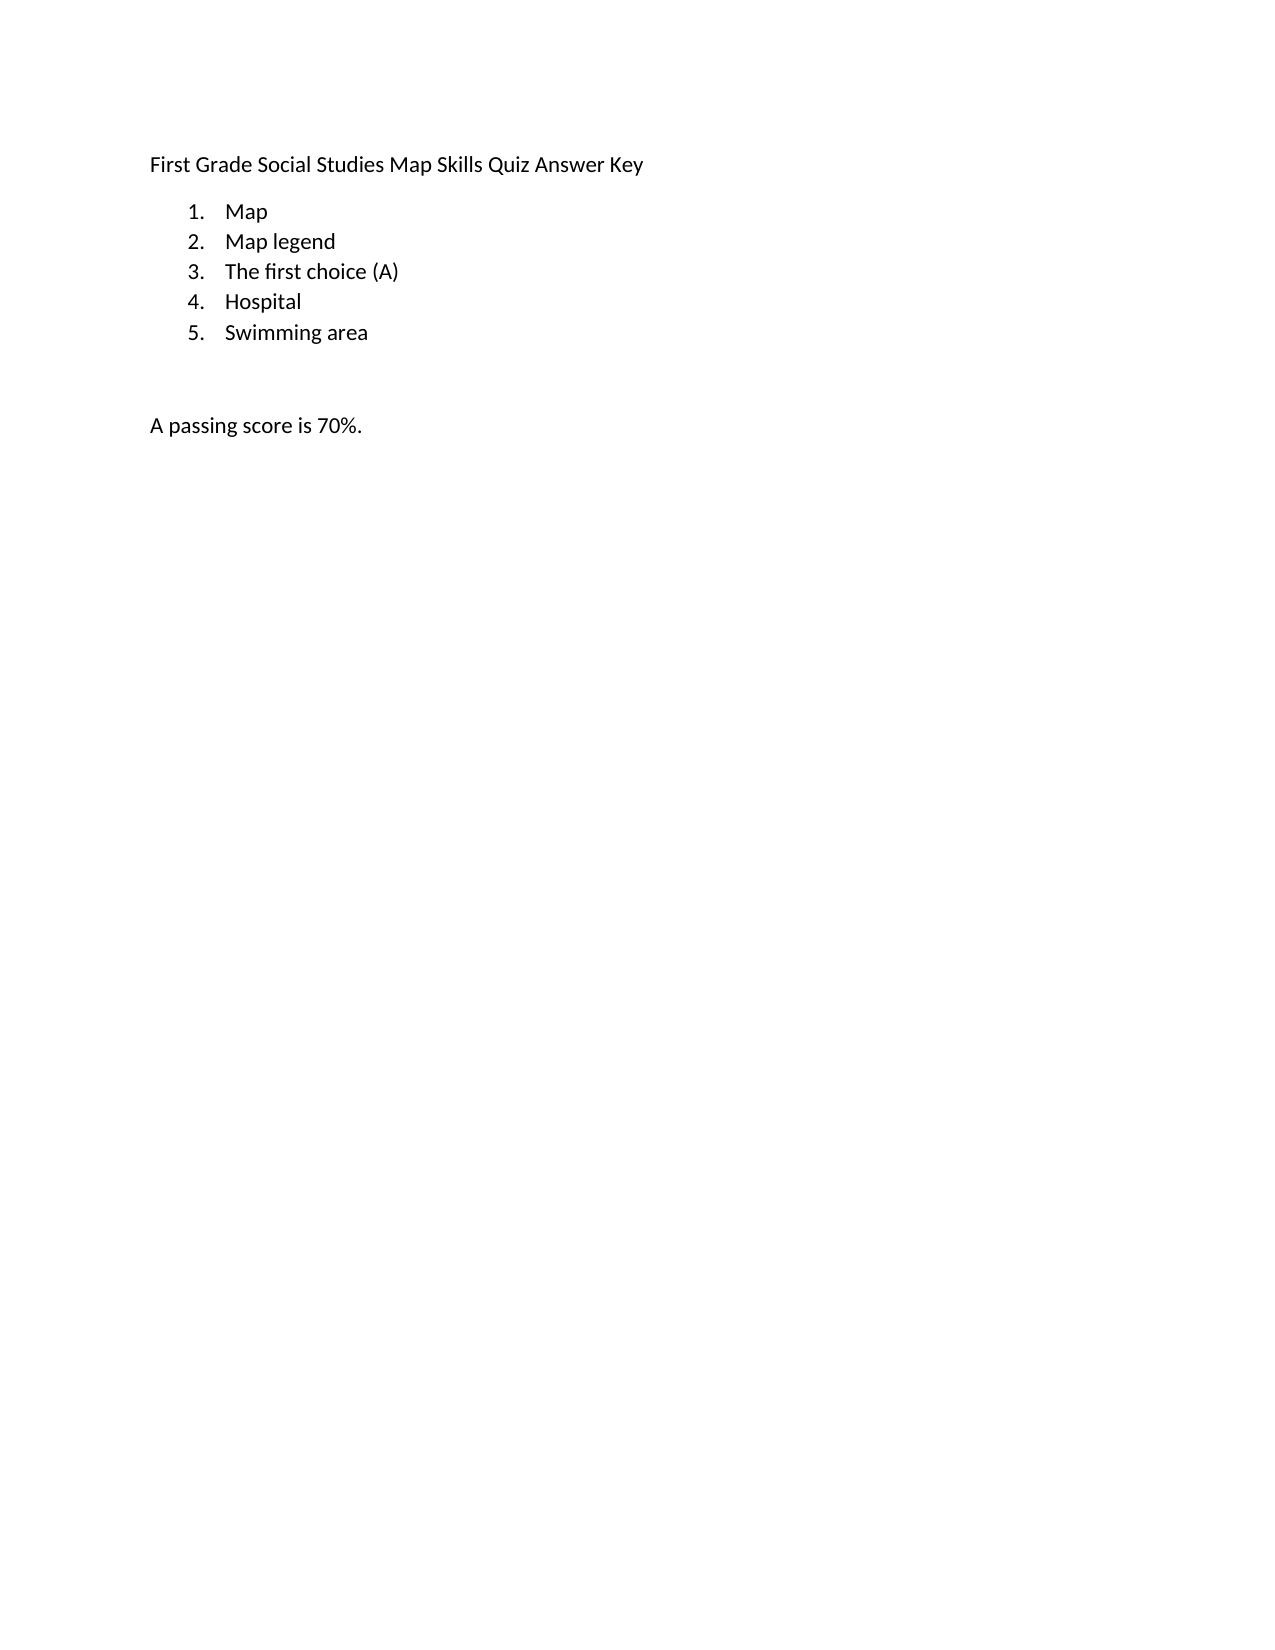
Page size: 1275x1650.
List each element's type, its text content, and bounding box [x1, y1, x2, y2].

text First Grade Social Studies Map Skills Quiz Answer Key [150, 150, 1125, 178]
list Hospital [187, 287, 1125, 316]
list Map legend [187, 227, 1125, 255]
text A passing score is 70%. [150, 411, 1125, 439]
list The first choice (A) [187, 257, 1125, 285]
list Map [187, 197, 1125, 225]
list Swimming area [187, 318, 1125, 346]
